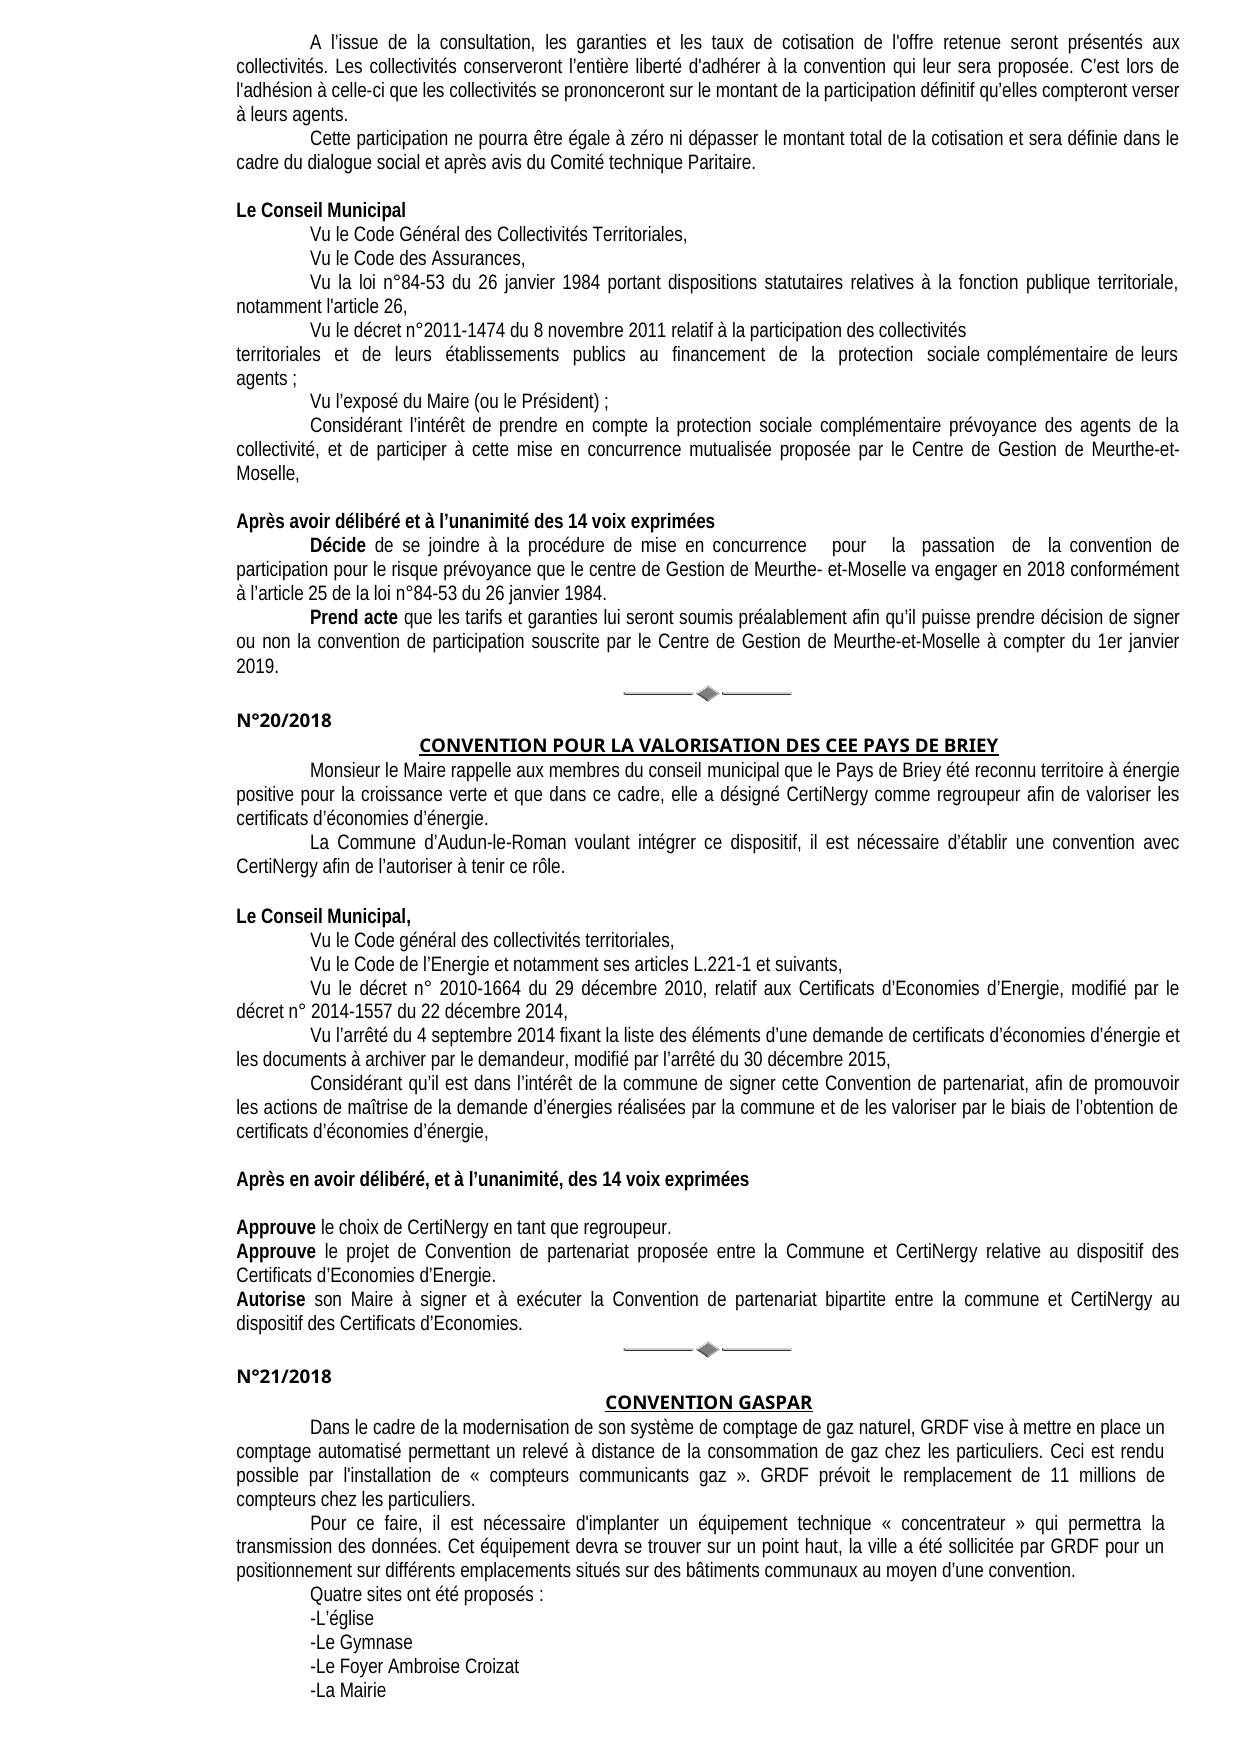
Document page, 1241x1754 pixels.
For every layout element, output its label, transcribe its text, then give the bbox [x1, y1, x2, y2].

text Considérant l’intérêt de prendre en compte la protection sociale complémentaire prévoyance des agents de la collectivité, et de participer à cette mise en concurrence mutualisée proposée par le Centre de Gestion de Meurthe-et-Moselle, [236, 413, 1181, 485]
text Vu l’exposé du Maire (ou le Président) ; [236, 389, 1181, 413]
text -La Mairie [236, 1678, 1166, 1702]
text Dans le cadre de la modernisation de son système de comptage de gaz naturel, GRDF vise à mettre en place un comptage automatisé permettant un relevé à distance de la consommation de gaz chez les particuliers. Ceci est rendu possible par l'installation de « compteurs communicants gaz ». GRDF prévoit le remplacement de 11 millions de compteurs chez les particuliers. Pour ce faire, il est nécessaire d'implanter un équipement technique « concentrateur » qui permettra la transmission des données. Cet équipement devra se trouver sur un point haut, la ville a été sollicitée par GRDF pour un positionnement sur différents emplacements situés sur des bâtiments communaux au moyen d’une convention. [236, 1414, 1166, 1582]
text Approuve le projet de Convention de partenariat proposée entre la Commune et CertiNergy relative au dispositif des Certificats d’Economies d’Energie. [236, 1239, 1181, 1287]
text Vu l’arrêté du 4 septembre 2014 fixant la liste des éléments d’une demande de certificats d’économies d’énergie et les documents à archiver par le demandeur, modifié par l’arrêté du 30 décembre 2015, [236, 1023, 1181, 1071]
text La Commune d’Audun-le-Roman voulant intégrer ce dispositif, il est nécessaire d’établir une convention avec CertiNergy afin de l’autoriser à tenir ce rôle. [236, 830, 1181, 878]
text Quatre sites ont été proposés : [236, 1582, 1166, 1606]
text Monsieur le Maire rappelle aux membres du conseil municipal que le Pays de Briey été reconnu territoire à énergie positive pour la croissance verte et que dans ce cadre, elle a désigné CertiNergy comme regroupeur afin de valoriser les certificats d’économies d’énergie. [236, 758, 1181, 830]
text Vu la loi n°84-53 du 26 janvier 1984 portant dispositions statutaires relatives à la fonction publique territoriale, notamment l'article 26, [236, 270, 1181, 318]
text Approuve le choix de CertiNergy en tant que regroupeur. [236, 1215, 1181, 1239]
text Autorise son Maire à signer et à exécuter la Convention de partenariat bipartite entre la commune et CertiNergy au dispositif des Certificats d’Economies. [236, 1287, 1181, 1335]
text Considérant qu’il est dans l’intérêt de la commune de signer cette Convention de partenariat, afin de promouvoir les actions de maîtrise de la demande d’énergies réalisées par la commune et de les valoriser par le biais de l’obtention de certificats d’économies d’énergie, [236, 1071, 1181, 1143]
text territoriales et de leurs établissements publics au financement de la protection sociale complémentaire de leurs agents ; [236, 342, 1181, 389]
text A l’issue de la consultation, les garanties et les taux de cotisation de l'offre retenue seront présentés aux collectivités. Les collectivités conserveront l’entière liberté d'adhérer à la convention qui leur sera proposée. C’est lors de l'adhésion à celle-ci que les collectivités se prononceront sur le montant de la participation définitif qu’elles compteront verser à leurs agents. [236, 30, 1181, 126]
text Prend acte que les tarifs et garanties lui seront soumis préalablement afin qu’il puisse prendre décision de signer ou non la convention de participation souscrite par le Centre de Gestion de Meurthe-et-Moselle à compter du 1er janvier 2019. [236, 605, 1181, 678]
text Cette participation ne pourra être égale à zéro ni dépasser le montant total de la cotisation et sera définie dans le cadre du dialogue social et après avis du Comité technique Paritaire. [236, 126, 1181, 174]
text -L’église [236, 1606, 1166, 1630]
text N°21/2018 [236, 1363, 1181, 1389]
text Après avoir délibéré et à l’unanimité des 14 voix exprimées [236, 509, 1181, 533]
text Après en avoir délibéré, et à l’unanimité, des 14 voix exprimées [236, 1167, 1181, 1191]
text Vu le décret n°2011-1474 du 8 novembre 2011 relatif à la participation des collectivités [236, 318, 1181, 342]
text Le Conseil Municipal, [236, 903, 1181, 927]
text Vu le Code général des collectivités territoriales, [236, 927, 1181, 951]
text Vu le Code des Assurances, [236, 246, 1181, 270]
text Le Conseil Municipal [236, 198, 1181, 222]
text Vu le Code Général des Collectivités Territoriales, [236, 222, 1181, 246]
text -Le Gymnase [236, 1630, 1166, 1654]
text Vu le Code de l’Energie et notamment ses articles L.221-1 et suivants, [236, 951, 1181, 975]
text CONVENTION POUR LA VALORISATION DES CEE PAYS DE BRIEY [236, 733, 1181, 758]
text N°20/2018 [236, 707, 1181, 733]
text Vu le décret n° 2010-1664 du 29 décembre 2010, relatif aux Certificats d’Economies d’Energie, modifié par le décret n° 2014-1557 du 22 décembre 2014, [236, 975, 1181, 1023]
text Décide de se joindre à la procédure de mise en concurrence pour la passation de la convention de participation pour le risque prévoyance que le centre de Gestion de Meurthe- et-Moselle va engager en 2018 conformément à l’article 25 de la loi n°84-53 du 26 janvier 1984. [236, 533, 1181, 605]
text -Le Foyer Ambroise Croizat [236, 1654, 1166, 1678]
text CONVENTION GASPAR [236, 1389, 1181, 1414]
